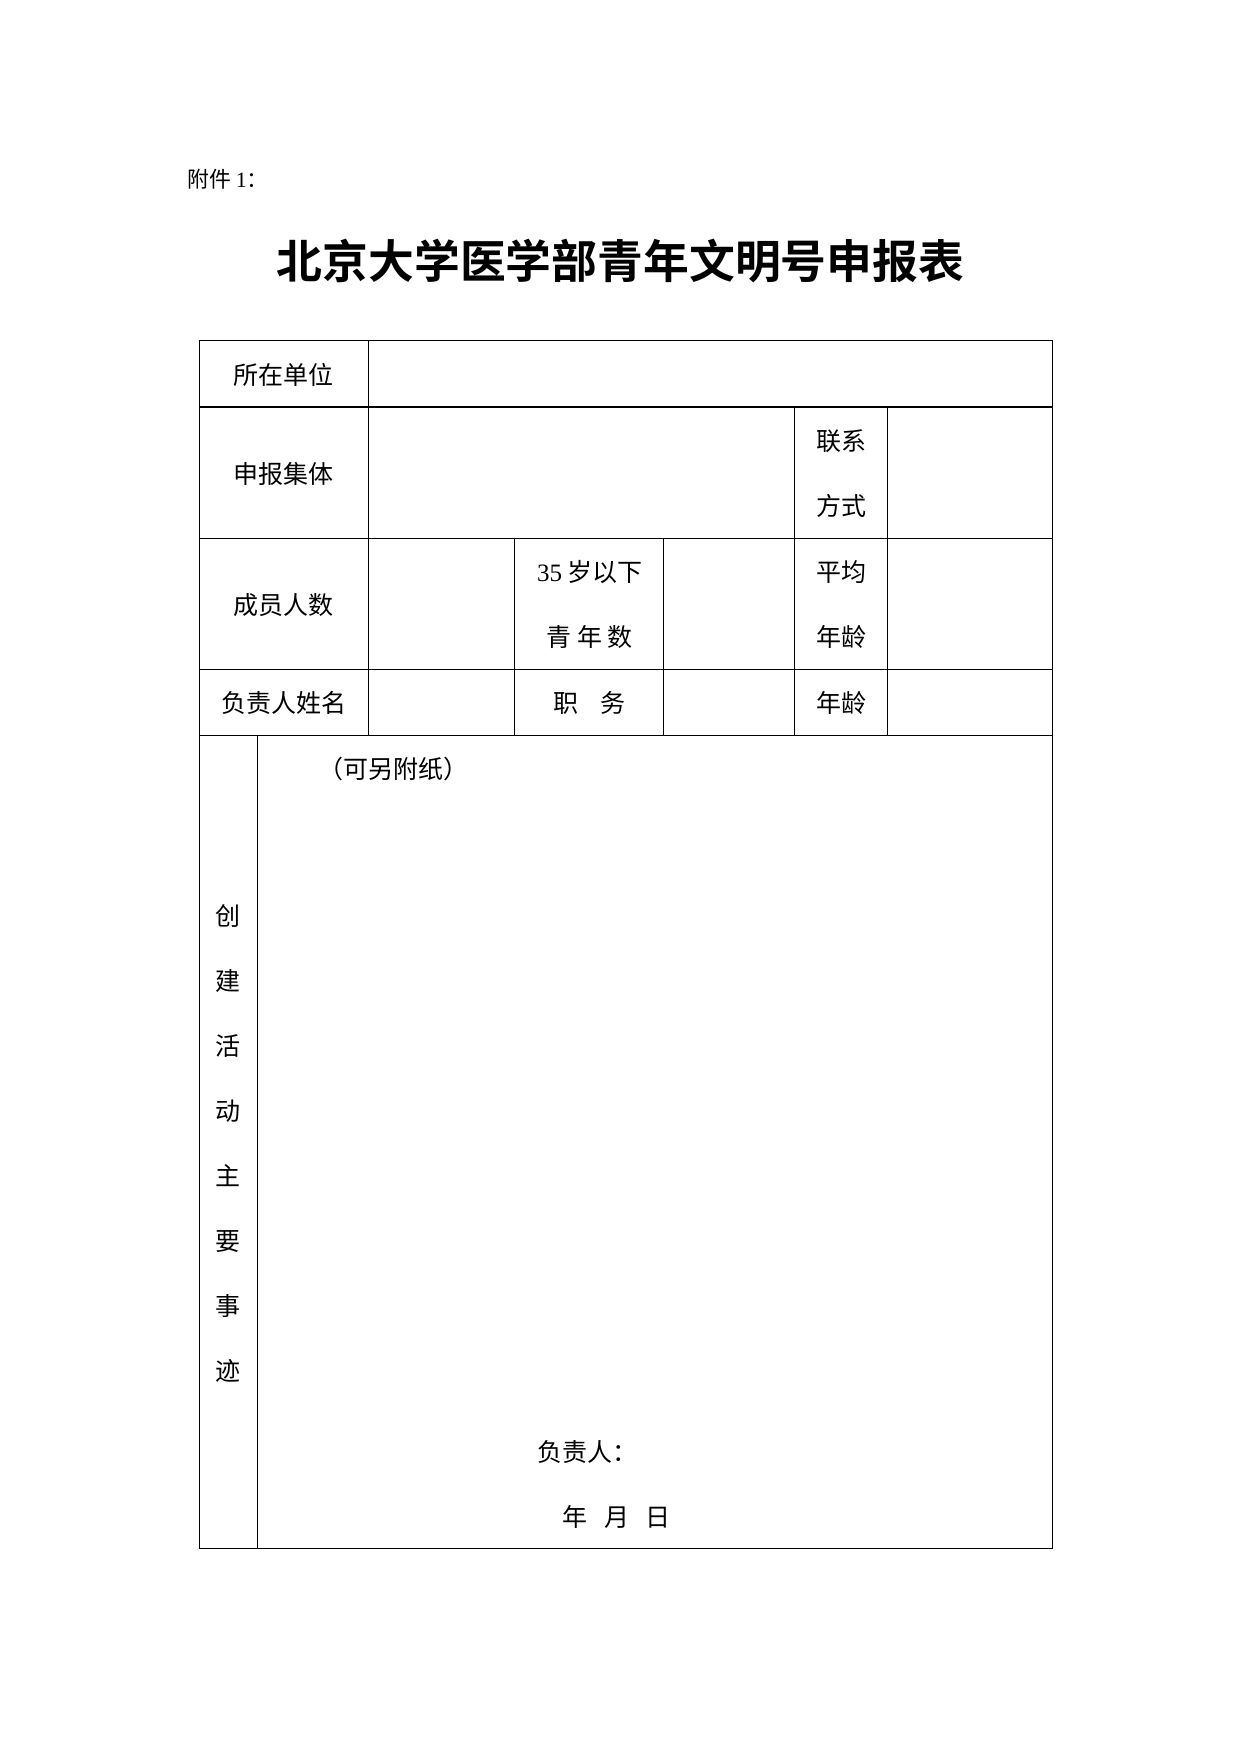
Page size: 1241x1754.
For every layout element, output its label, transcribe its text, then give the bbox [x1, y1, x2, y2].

text 北京大学医学部青年文明号申报表 [187, 210, 1053, 308]
table_cell 申报集体 [200, 408, 368, 537]
table_cell [888, 539, 1052, 668]
table_cell 35岁以下青 年 数 [515, 539, 663, 668]
table_cell 平均年龄 [795, 539, 887, 668]
table_cell 负责人姓名 [200, 670, 368, 734]
table_header [369, 341, 1052, 406]
table_cell [888, 408, 1052, 537]
table_cell 成员人数 [200, 539, 368, 668]
table_cell [888, 670, 1052, 734]
table_cell （可另附纸） 负责人： 年 月 日 [258, 736, 1052, 1548]
table_cell 职 务 [515, 670, 663, 734]
table_cell [664, 539, 794, 668]
table_cell 创建活动主要事迹 [200, 736, 257, 1548]
table_cell 年龄 [795, 670, 887, 734]
table_cell [369, 670, 514, 734]
table_cell [369, 539, 514, 668]
table_cell [369, 408, 794, 537]
table_cell [664, 670, 794, 734]
table_cell 联系方式 [795, 408, 887, 537]
table_header 所在单位 [200, 341, 368, 406]
text 附件1： [187, 162, 1053, 194]
